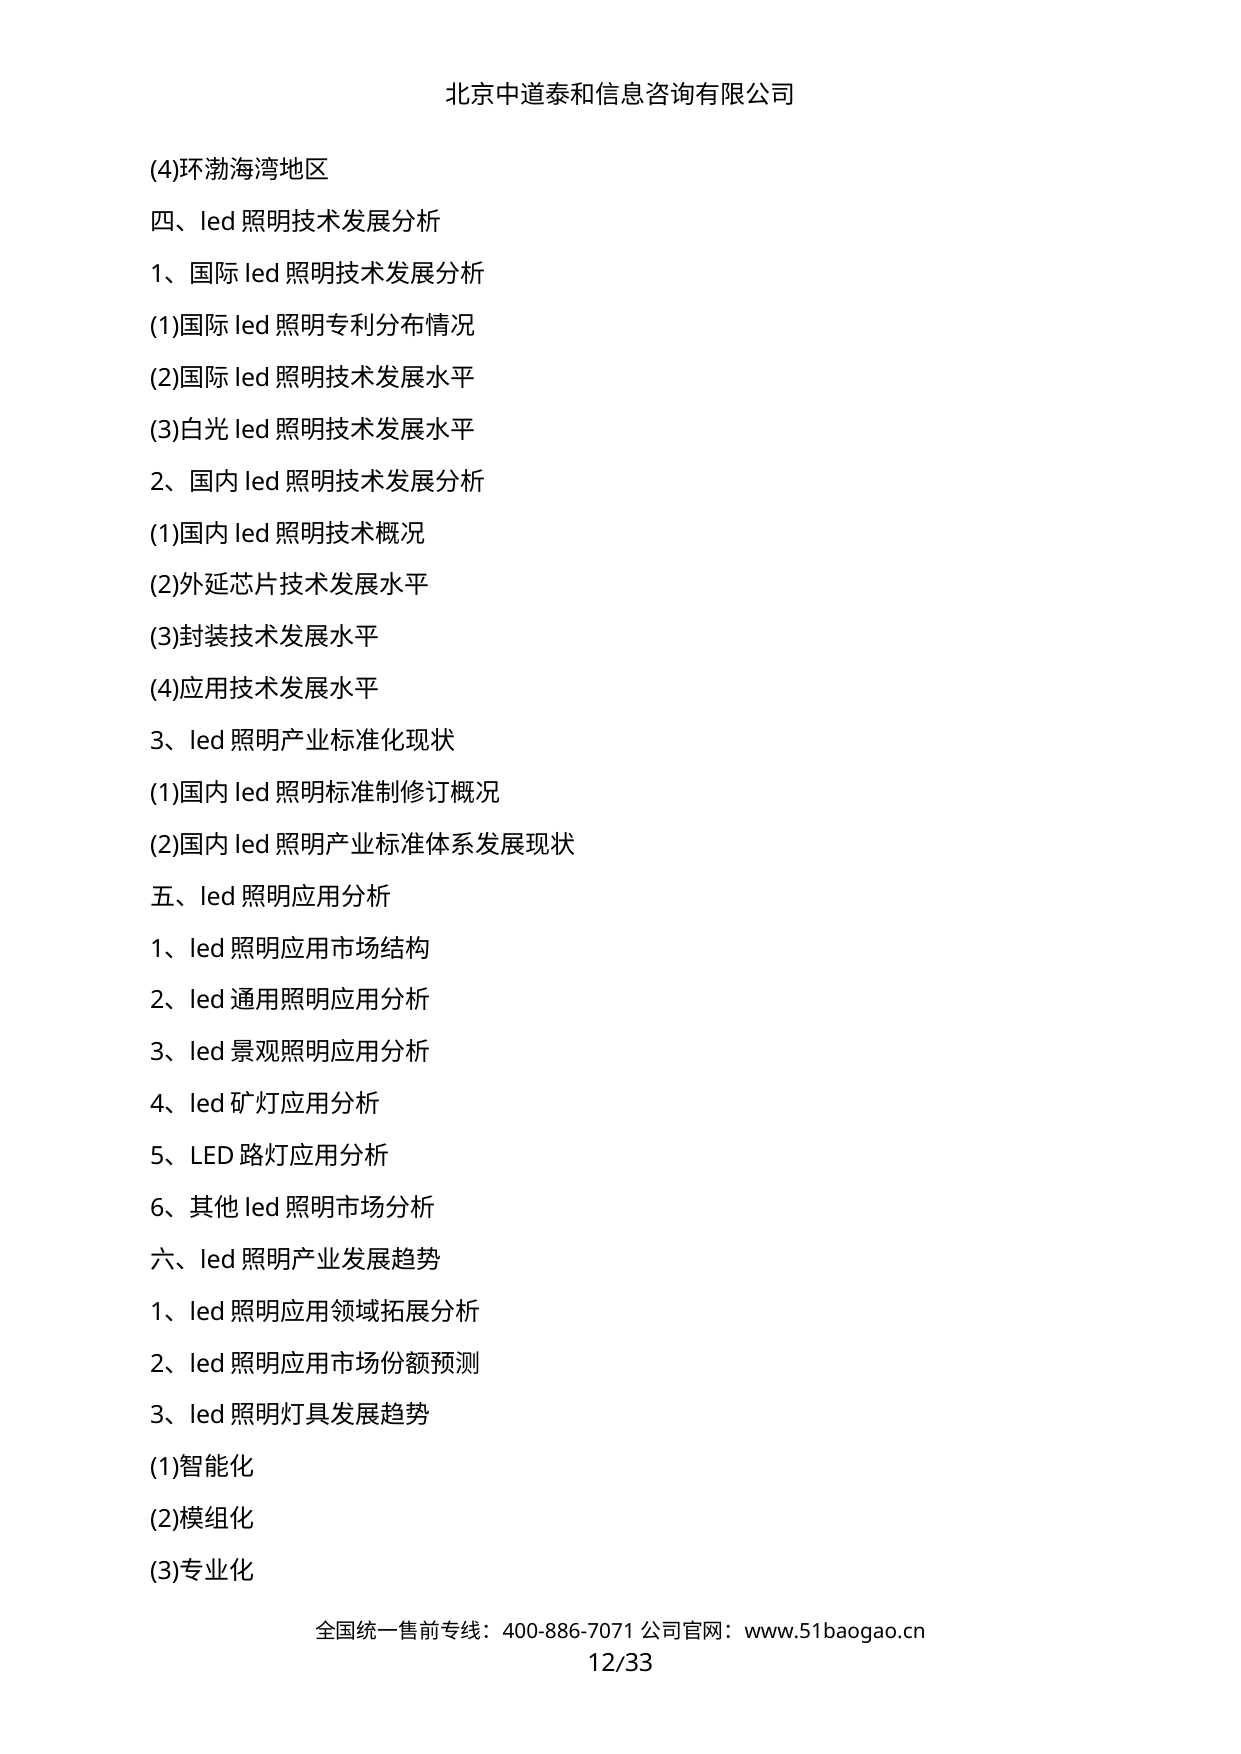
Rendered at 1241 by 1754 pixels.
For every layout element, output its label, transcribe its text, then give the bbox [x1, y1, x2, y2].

text (2)国际led照明技术发展水平 [150, 357, 1090, 394]
text 2、led照明应用市场份额预测 [150, 1343, 1090, 1379]
text 2、led通用照明应用分析 [150, 980, 1090, 1016]
text 3、led照明灯具发展趋势 [150, 1395, 1090, 1431]
text (2)外延芯片技术发展水平 [150, 565, 1090, 601]
text (3)专业化 [150, 1551, 1090, 1587]
text (4)环渤海湾地区 [150, 150, 1090, 186]
text (4)应用技术发展水平 [150, 669, 1090, 705]
text (1)国际led照明专利分布情况 [150, 306, 1090, 342]
text 3、led照明产业标准化现状 [150, 721, 1090, 757]
text (1)国内led照明标准制修订概况 [150, 772, 1090, 809]
text 4、led矿灯应用分析 [150, 1084, 1090, 1120]
text 五、led照明应用分析 [150, 876, 1090, 912]
text (2)国内led照明产业标准体系发展现状 [150, 824, 1090, 861]
text 1、国际led照明技术发展分析 [150, 254, 1090, 290]
text 2、国内led照明技术发展分析 [150, 461, 1090, 497]
text 3、led景观照明应用分析 [150, 1032, 1090, 1068]
text (3)白光led照明技术发展水平 [150, 409, 1090, 446]
text (1)智能化 [150, 1447, 1090, 1483]
text (2)模组化 [150, 1499, 1090, 1535]
text 6、其他led照明市场分析 [150, 1187, 1090, 1224]
text (1)国内led照明技术概况 [150, 513, 1090, 549]
text 六、led照明产业发展趋势 [150, 1239, 1090, 1276]
text 5、LED路灯应用分析 [150, 1136, 1090, 1172]
text (3)封装技术发展水平 [150, 617, 1090, 653]
text 1、led照明应用市场结构 [150, 928, 1090, 964]
text 四、led照明技术发展分析 [150, 202, 1090, 238]
text 1、led照明应用领域拓展分析 [150, 1291, 1090, 1327]
